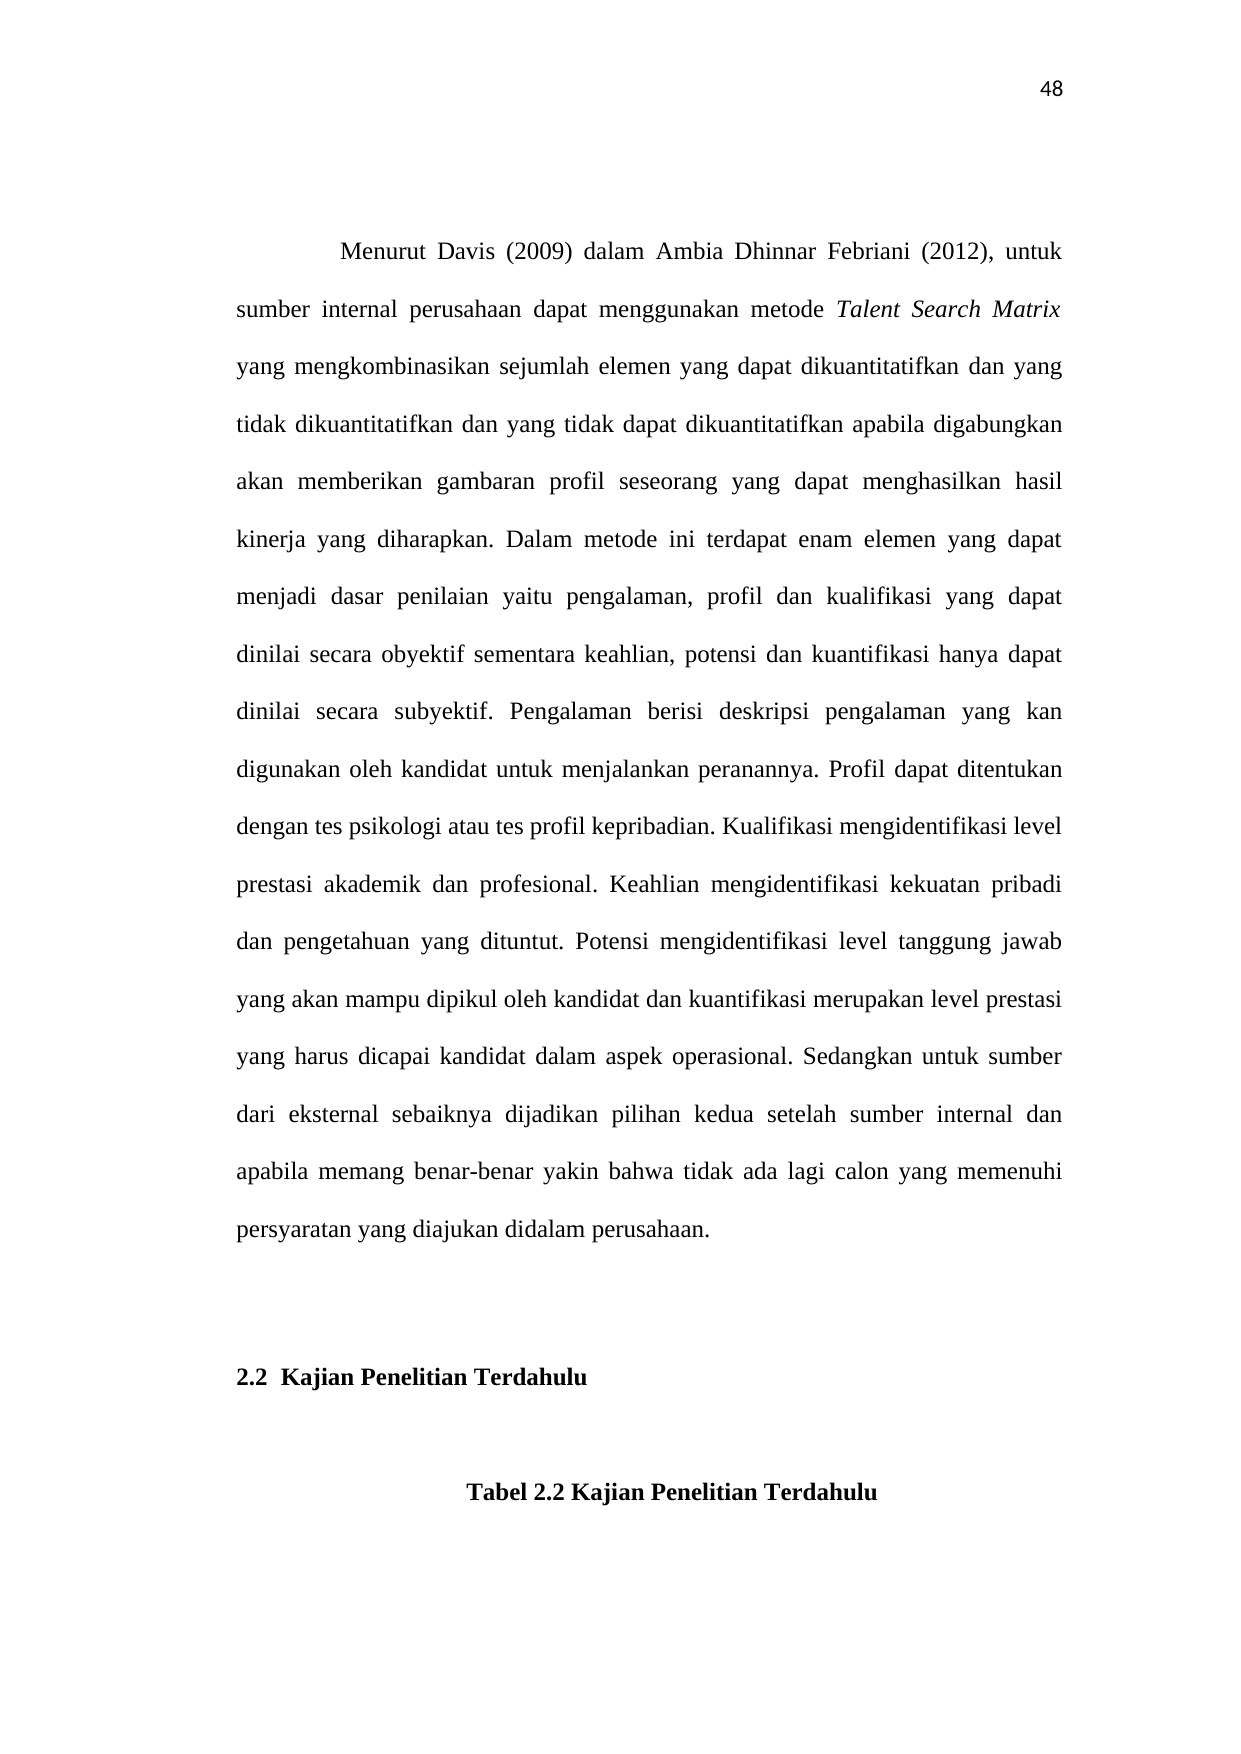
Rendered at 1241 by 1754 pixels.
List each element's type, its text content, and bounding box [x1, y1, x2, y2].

list Kajian Penelitian Terdahulu [236, 1362, 1063, 1391]
text Menurut Davis (2009) dalam Ambia Dhinnar Febriani (2012), untuk sumber internal perusahaan dapat menggunakan metode Talent Search Matrix yang mengkombinasikan sejumlah elemen yang dapat dikuantitatifkan dan yang tidak dikuantitatifkan dan yang tidak dapat dikuantitatifkan apabila digabungkan akan memberikan gambaran profil seseorang yang dapat menghasilkan hasil kinerja yang diharapkan. Dalam metode ini terdapat enam elemen yang dapat menjadi dasar penilaian yaitu pengalaman, profil dan kualifikasi yang dapat dinilai secara obyektif sementara keahlian, potensi dan kuantifikasi hanya dapat dinilai secara subyektif. Pengalaman berisi deskripsi pengalaman yang kan digunakan oleh kandidat untuk menjalankan peranannya. Profil dapat ditentukan dengan tes psikologi atau tes profil kepribadian. Kualifikasi mengidentifikasi level prestasi akademik dan profesional. Keahlian mengidentifikasi kekuatan pribadi dan pengetahuan yang dituntut. Potensi mengidentifikasi level tanggung jawab yang akan mampu dipikul oleh kandidat dan kuantifikasi merupakan level prestasi yang harus dicapai kandidat dalam aspek operasional. Sedangkan untuk sumber dari eksternal sebaiknya dijadikan pilihan kedua setelah sumber internal dan apabila memang benar-benar yakin bahwa tidak ada lagi calon yang memenuhi persyaratan yang diajukan didalam perusahaan. [236, 236, 1063, 1242]
list Tabel 2.2 Kajian Penelitian Terdahulu [281, 1477, 1063, 1506]
